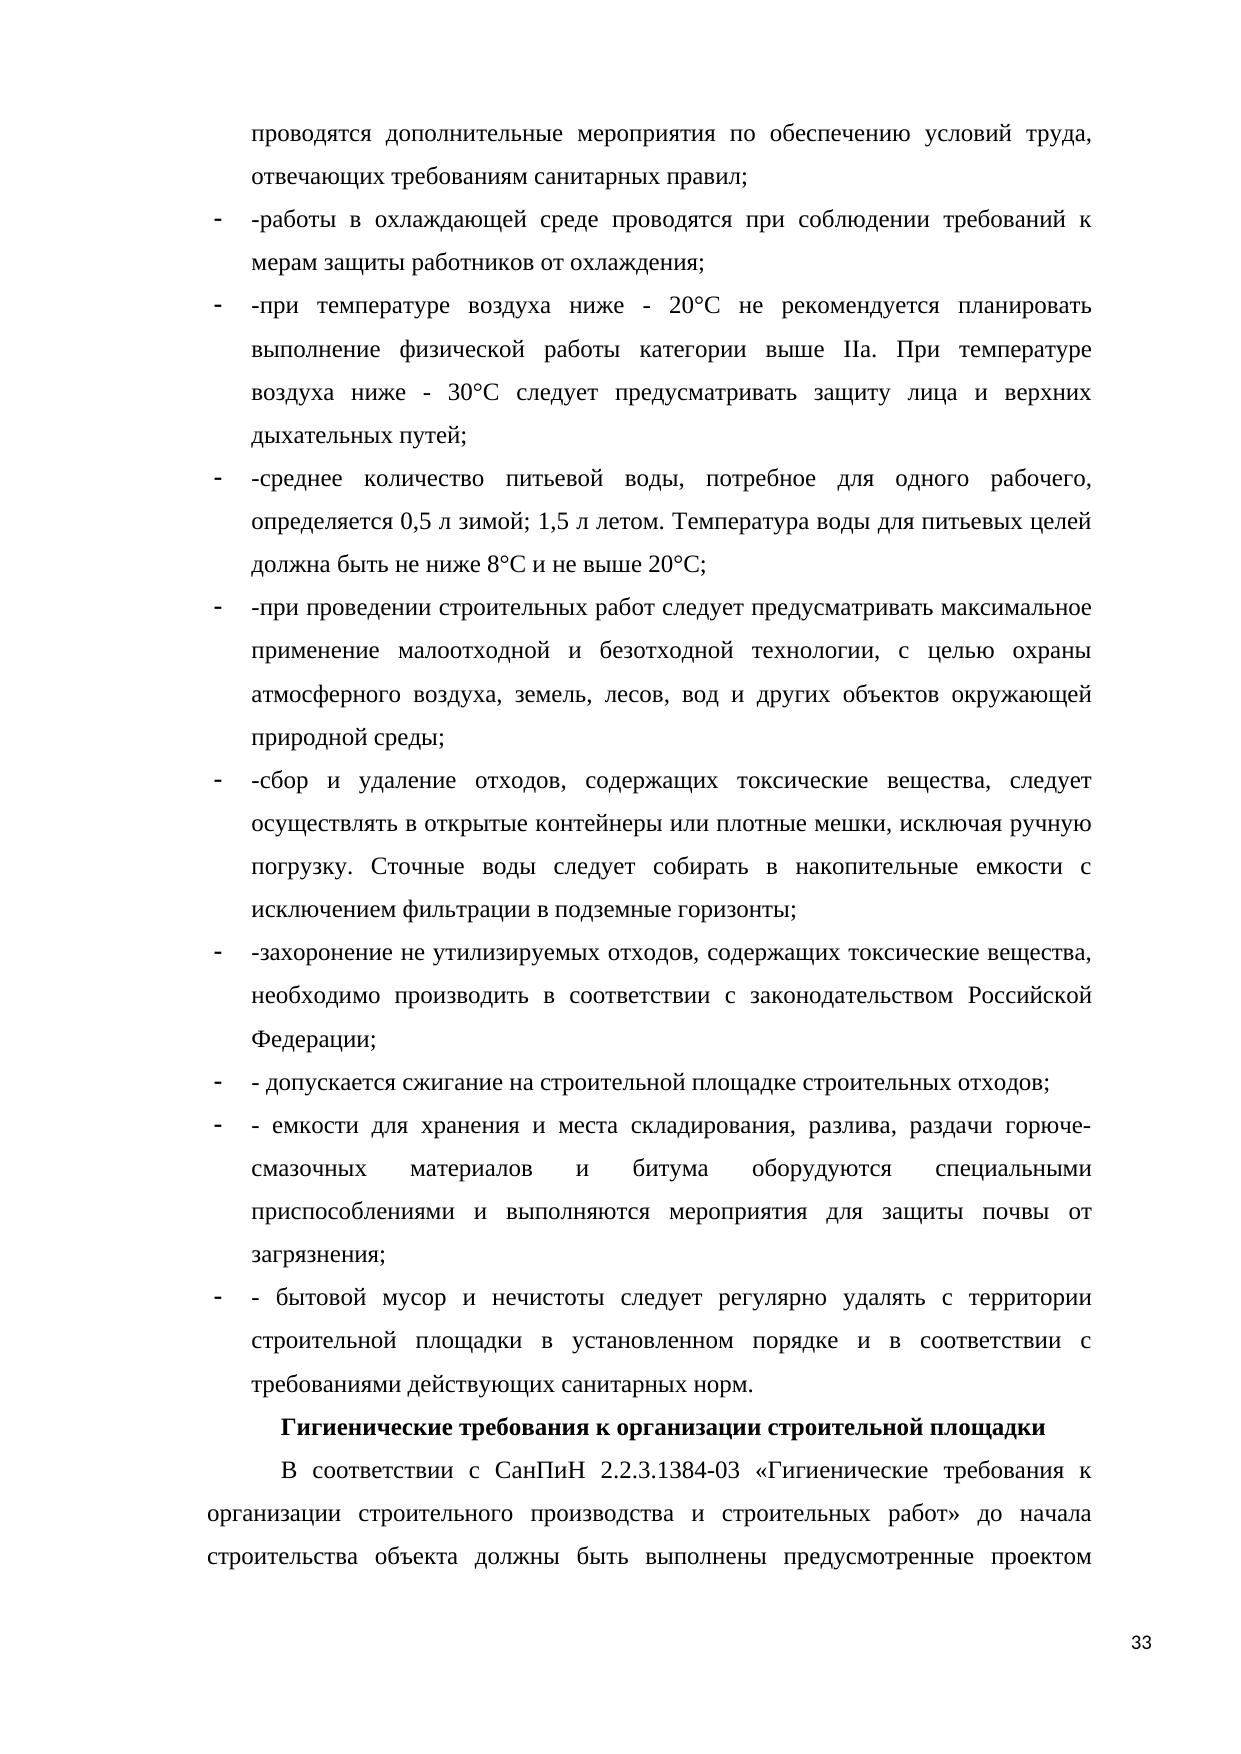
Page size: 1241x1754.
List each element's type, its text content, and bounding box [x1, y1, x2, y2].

list -захоронение не утилизируемых отходов, содержащих токсические вещества, необходимо производить в соответствии с законодательством Российской Федерации; [214, 937, 1092, 1052]
list - допускается сжигание на строительной площадке строительных отходов; [214, 1067, 1092, 1096]
list -при проведении строительных работ следует предусматривать максимальное применение малоотходной и безотходной технологии, с целью охраны атмосферного воздуха, земель, лесов, вод и других объектов окружающей природной среды; [214, 592, 1092, 751]
text Гигиенические требования к организации строительной площадки [207, 1412, 1092, 1441]
list -среднее количество питьевой воды, потребное для одного рабочего, определяется 0,5 л зимой; 1,5 л летом. Температура воды для питьевых целей должна быть не ниже 8°C и не выше 20°C; [214, 463, 1092, 578]
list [214, 118, 1092, 190]
list - бытовой мусор и нечистоты следует регулярно удалять с территории строительной площадки в установленном порядке и в соответствии с требованиями действующих санитарных норм. [214, 1282, 1092, 1397]
list -при температуре воздуха ниже - 20°С не рекомендуется планировать выполнение физической работы категории выше IIа. При температуре воздуха ниже - 30°С следует предусматривать защиту лица и верхних дыхательных путей; [214, 291, 1092, 449]
list -сбор и удаление отходов, содержащих токсические вещества, следует осуществлять в открытые контейнеры или плотные мешки, исключая ручную погрузку. Сточные воды следует собирать в накопительные емкости с исключением фильтрации в подземные горизонты; [214, 765, 1092, 923]
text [207, 1455, 1092, 1570]
list -работы в охлаждающей среде проводятся при соблюдении требований к мерам защиты работников от охлаждения; [214, 204, 1092, 276]
list - емкости для хранения и места складирования, разлива, раздачи горюче-смазочных материалов и битума оборудуются специальными приспособлениями и выполняются мероприятия для защиты почвы от загрязнения; [214, 1110, 1092, 1268]
